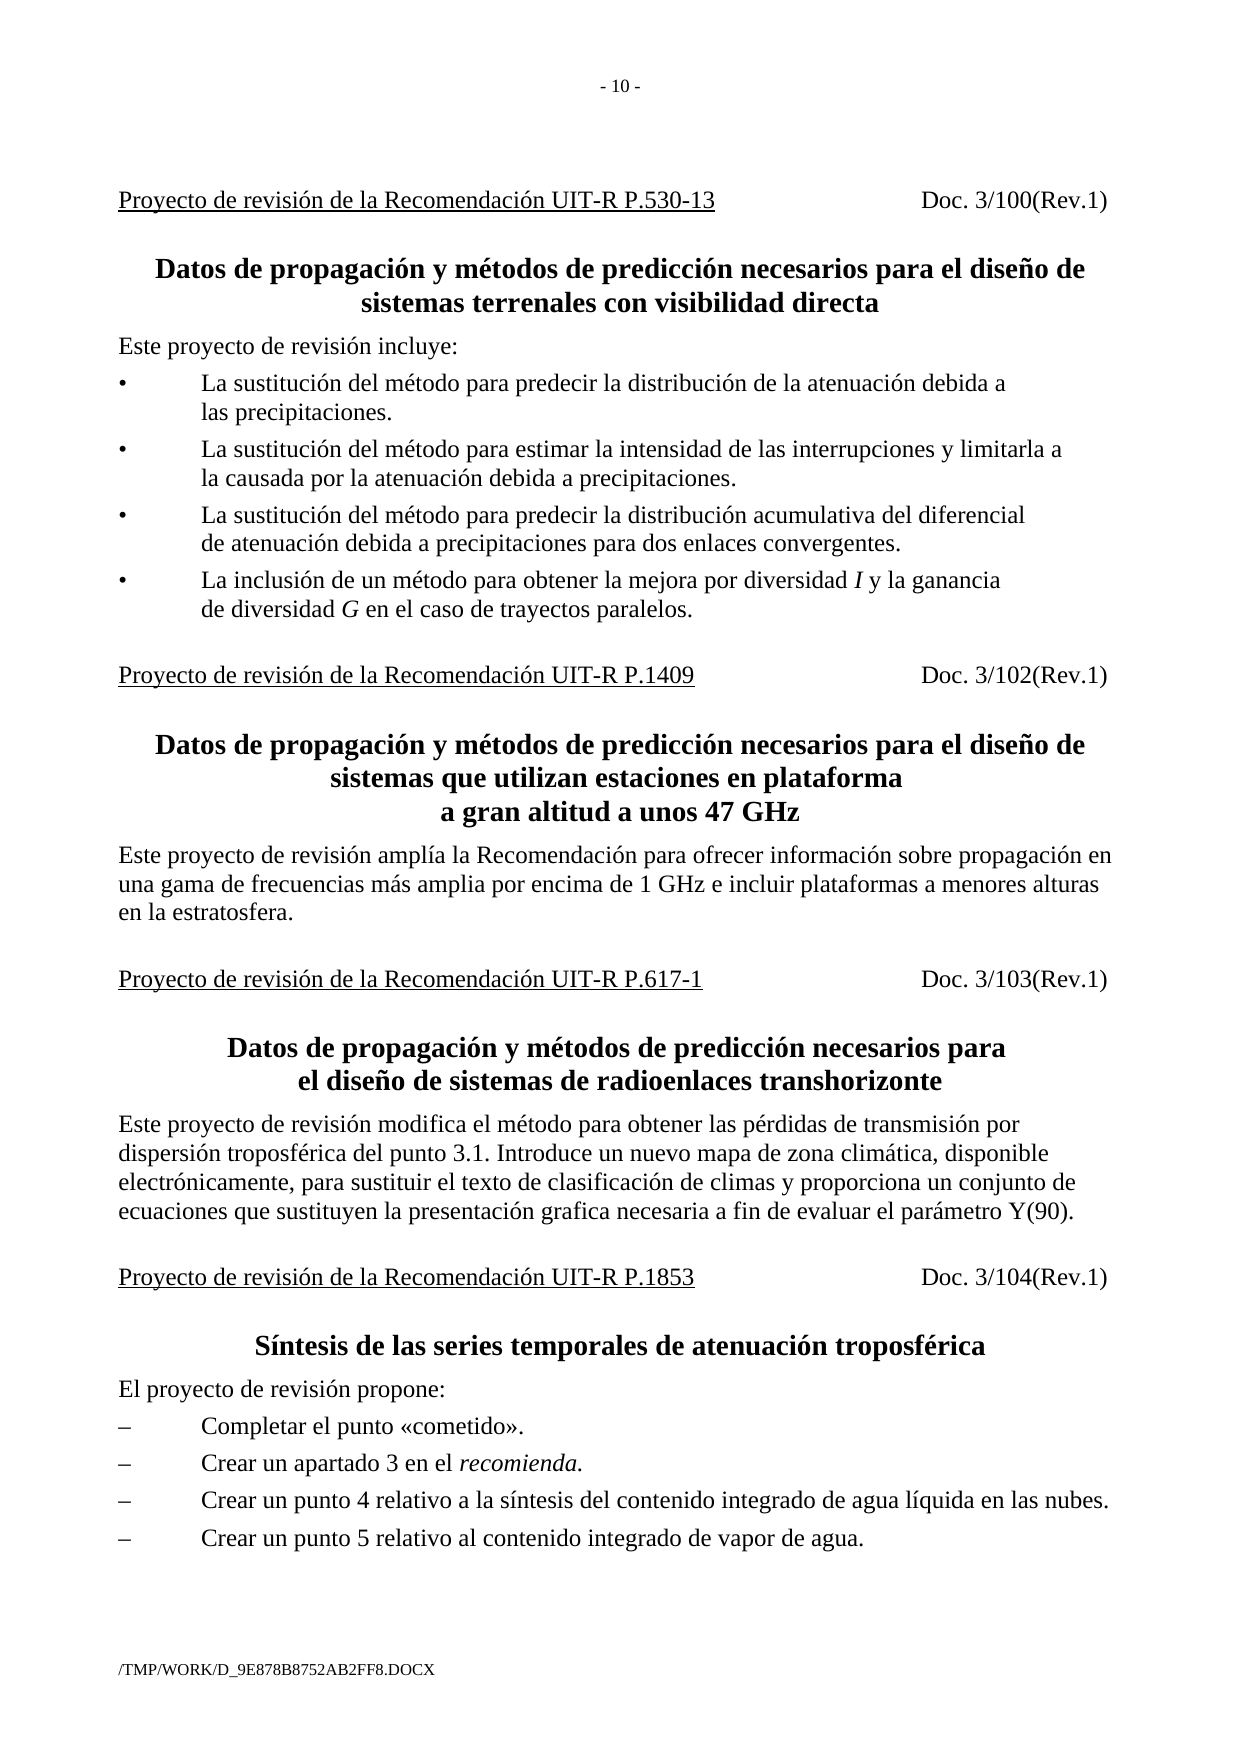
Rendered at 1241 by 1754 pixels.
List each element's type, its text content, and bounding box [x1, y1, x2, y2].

text – Crear un punto 4 relativo a la síntesis del contenido integrado de agua líquida en las nubes. [118, 1486, 1122, 1514]
text Este proyecto de revisión incluye: [118, 331, 1122, 360]
text • La sustitución del método para predecir la distribución acumulativa del diferencial de atenuación debida a precipitaciones para dos enlaces convergentes. [118, 500, 1122, 557]
title Datos de propagación y métodos de predicción necesarios para el diseño de sistemas que utilizan estaciones en plataforma a gran altitud a unos 47 GHz [118, 727, 1122, 827]
text Proyecto de revisión de la Recomendación UIT-R P.1409 Doc. 3/102(Rev.1) [118, 661, 1122, 689]
text Proyecto de revisión de la Recomendación UIT-R P.617-1 Doc. 3/103(Rev.1) [118, 964, 1122, 992]
text El proyecto de revisión propone: [118, 1374, 1122, 1403]
text • La sustitución del método para estimar la intensidad de las interrupciones y limitarla a la causada por la atenuación debida a precipitaciones. [118, 434, 1122, 491]
text Proyecto de revisión de la Recomendación UIT-R P.530-13 Doc. 3/100(Rev.1) [118, 185, 1122, 214]
text Este proyecto de revisión amplía la Recomendación para ofrecer información sobre propagación en una gama de frecuencias más amplia por encima de 1 GHz e incluir plataformas a menores alturas en la estratosfera. [118, 840, 1122, 926]
text – Crear un apartado 3 en el recomienda. [118, 1448, 1122, 1477]
text Este proyecto de revisión modifica el método para obtener las pérdidas de transmisión por dispersión troposférica del punto 3.1. Introduce un nuevo mapa de zona climática, disponible electrónicamente, para sustituir el texto de clasificación de climas y proporciona un conjunto de ecuaciones que sustituyen la presentación grafica necesaria a fin de evaluar el parámetro Y(90). [118, 1109, 1122, 1224]
text Proyecto de revisión de la Recomendación UIT-R P.1853 Doc. 3/104(Rev.1) [118, 1262, 1122, 1291]
text – Completar el punto «cometido». [118, 1411, 1122, 1440]
text – Crear un punto 5 relativo al contenido integrado de vapor de agua. [118, 1523, 1122, 1551]
title Datos de propagación y métodos de predicción necesarios para el diseño de sistemas de radioenlaces transhorizonte [118, 1030, 1122, 1097]
title Datos de propagación y métodos de predicción necesarios para el diseño de sistemas terrenales con visibilidad directa [118, 251, 1122, 318]
text • La sustitución del método para predecir la distribución de la atenuación debida a las precipitaciones. [118, 368, 1122, 426]
title Síntesis de las series temporales de atenuación troposférica [118, 1328, 1122, 1362]
text • La inclusión de un método para obtener la mejora por diversidad I y la ganancia de diversidad G en el caso de trayectos paralelos. [118, 566, 1122, 623]
